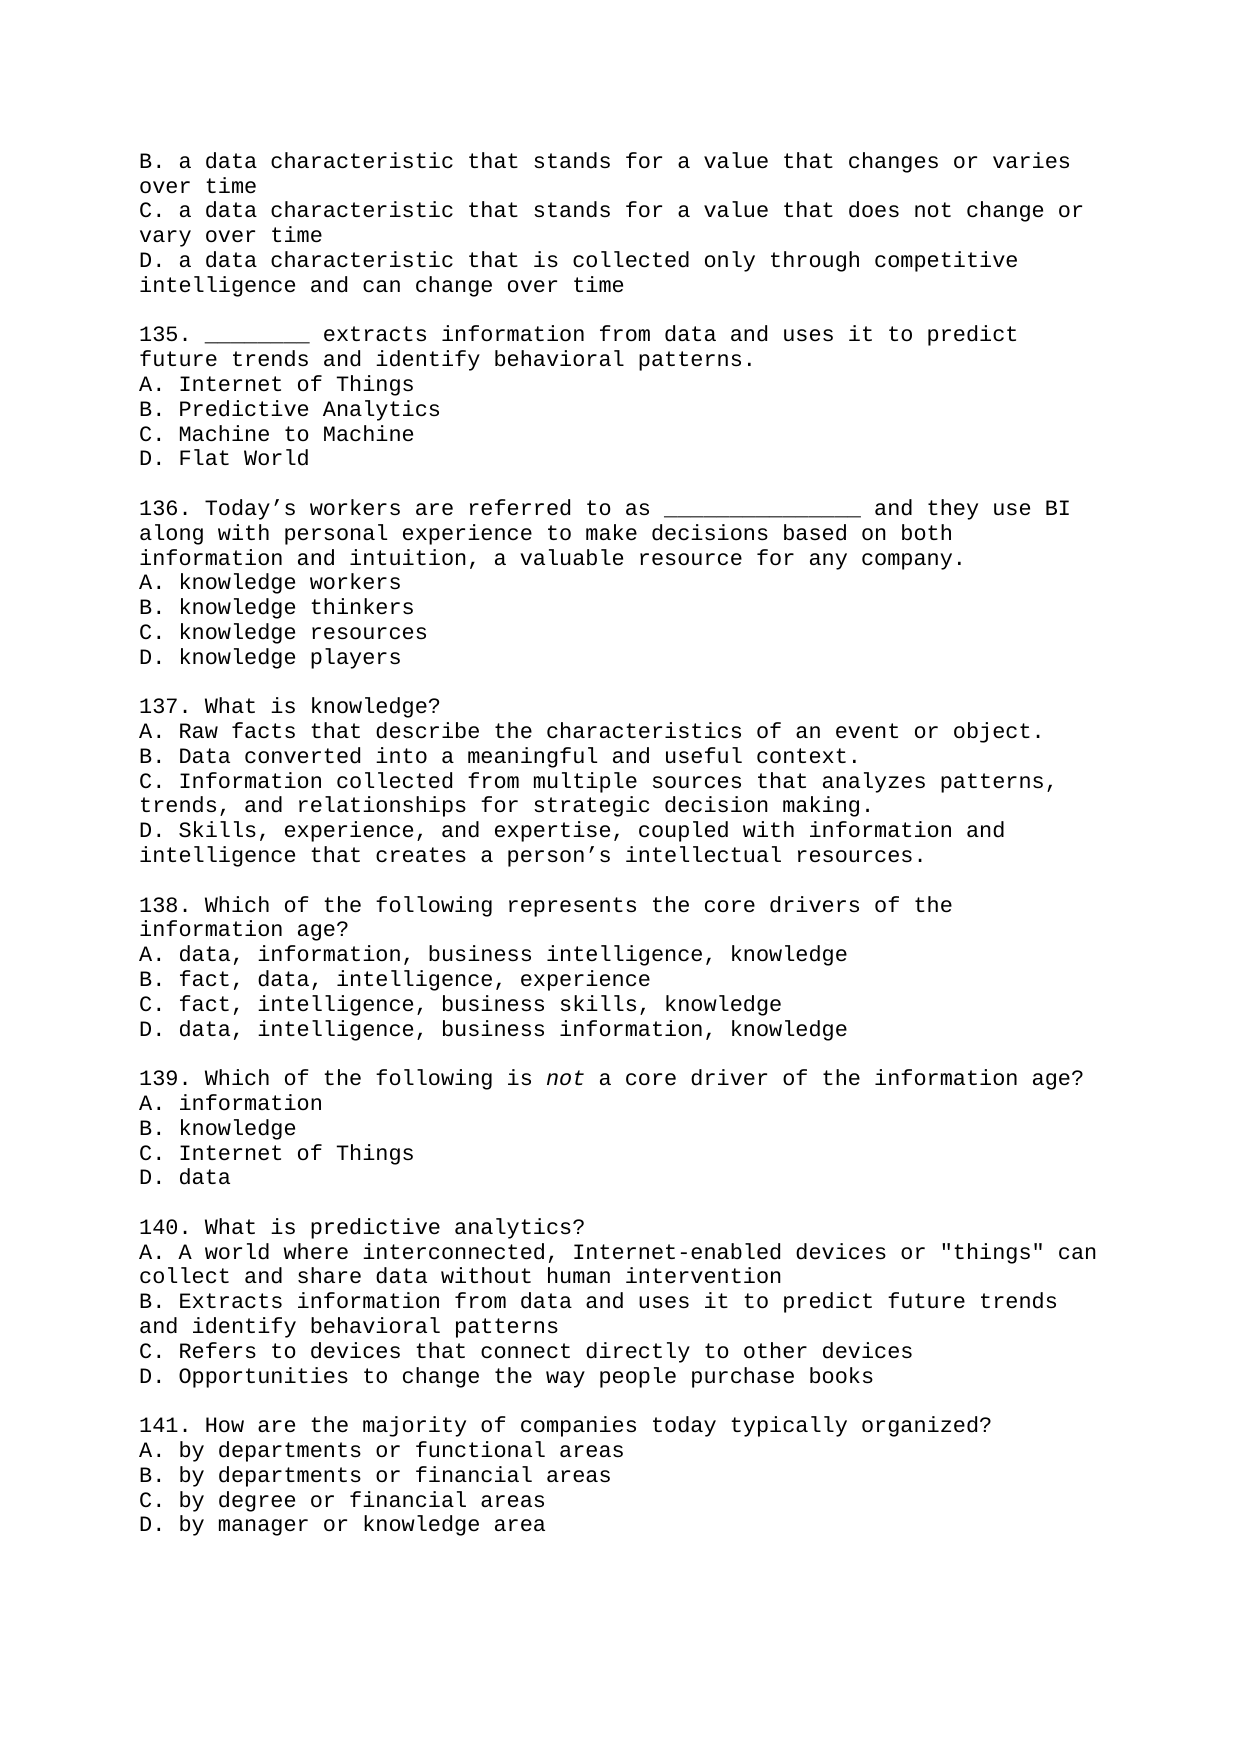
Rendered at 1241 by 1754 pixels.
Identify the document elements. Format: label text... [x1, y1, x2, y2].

text C. by degree or financial areas [139, 1489, 1101, 1513]
text B. Data converted into a meaningful and useful context. [139, 745, 1101, 770]
text A. A world where interconnected, Internet-enabled devices or "things" can collect and share data without human intervention [139, 1241, 1101, 1290]
text C. Machine to Machine [139, 423, 1101, 447]
text C. knowledge resources [139, 621, 1101, 646]
text 136. Today’s workers are referred to as _______________ and they use BI along with personal experience to make decisions based on both information and intuition, a valuable resource for any company. [139, 497, 1101, 571]
text A. knowledge workers [139, 571, 1101, 596]
text D. Opportunities to change the way people purchase books [139, 1365, 1101, 1389]
text C. Refers to devices that connect directly to other devices [139, 1340, 1101, 1365]
text D. a data characteristic that is collected only through competitive intelligence and can change over time [139, 249, 1101, 299]
text 137. What is knowledge? [139, 695, 1101, 720]
text B. a data characteristic that stands for a value that changes or varies over time [139, 150, 1101, 199]
text 140. What is predictive analytics? [139, 1216, 1101, 1241]
text A. by departments or functional areas [139, 1439, 1101, 1464]
text 139. Which of the following is not a core driver of the information age? [139, 1067, 1101, 1092]
text B. fact, data, intelligence, experience [139, 968, 1101, 993]
text 138. Which of the following represents the core drivers of the information age? [139, 894, 1101, 943]
text B. knowledge thinkers [139, 596, 1101, 621]
text B. Extracts information from data and uses it to predict future trends and identify behavioral patterns [139, 1290, 1101, 1340]
text B. by departments or financial areas [139, 1464, 1101, 1489]
text 135. ________ extracts information from data and uses it to predict future trends and identify behavioral patterns. [139, 323, 1101, 373]
text D. Skills, experience, and expertise, coupled with information and intelligence that creates a person’s intellectual resources. [139, 819, 1101, 869]
text 141. How are the majority of companies today typically organized? [139, 1414, 1101, 1439]
text D. knowledge players [139, 646, 1101, 671]
text C. a data characteristic that stands for a value that does not change or vary over time [139, 199, 1101, 249]
text C. fact, intelligence, business skills, knowledge [139, 993, 1101, 1018]
text D. data, intelligence, business information, knowledge [139, 1018, 1101, 1042]
text A. data, information, business intelligence, knowledge [139, 943, 1101, 968]
text A. Raw facts that describe the characteristics of an event or object. [139, 720, 1101, 745]
text B. knowledge [139, 1117, 1101, 1142]
text D. data [139, 1166, 1101, 1191]
text D. by manager or knowledge area [139, 1513, 1101, 1538]
text B. Predictive Analytics [139, 398, 1101, 423]
text A. information [139, 1092, 1101, 1117]
text C. Information collected from multiple sources that analyzes patterns, trends, and relationships for strategic decision making. [139, 770, 1101, 819]
text A. Internet of Things [139, 373, 1101, 398]
text C. Internet of Things [139, 1142, 1101, 1166]
text D. Flat World [139, 447, 1101, 472]
